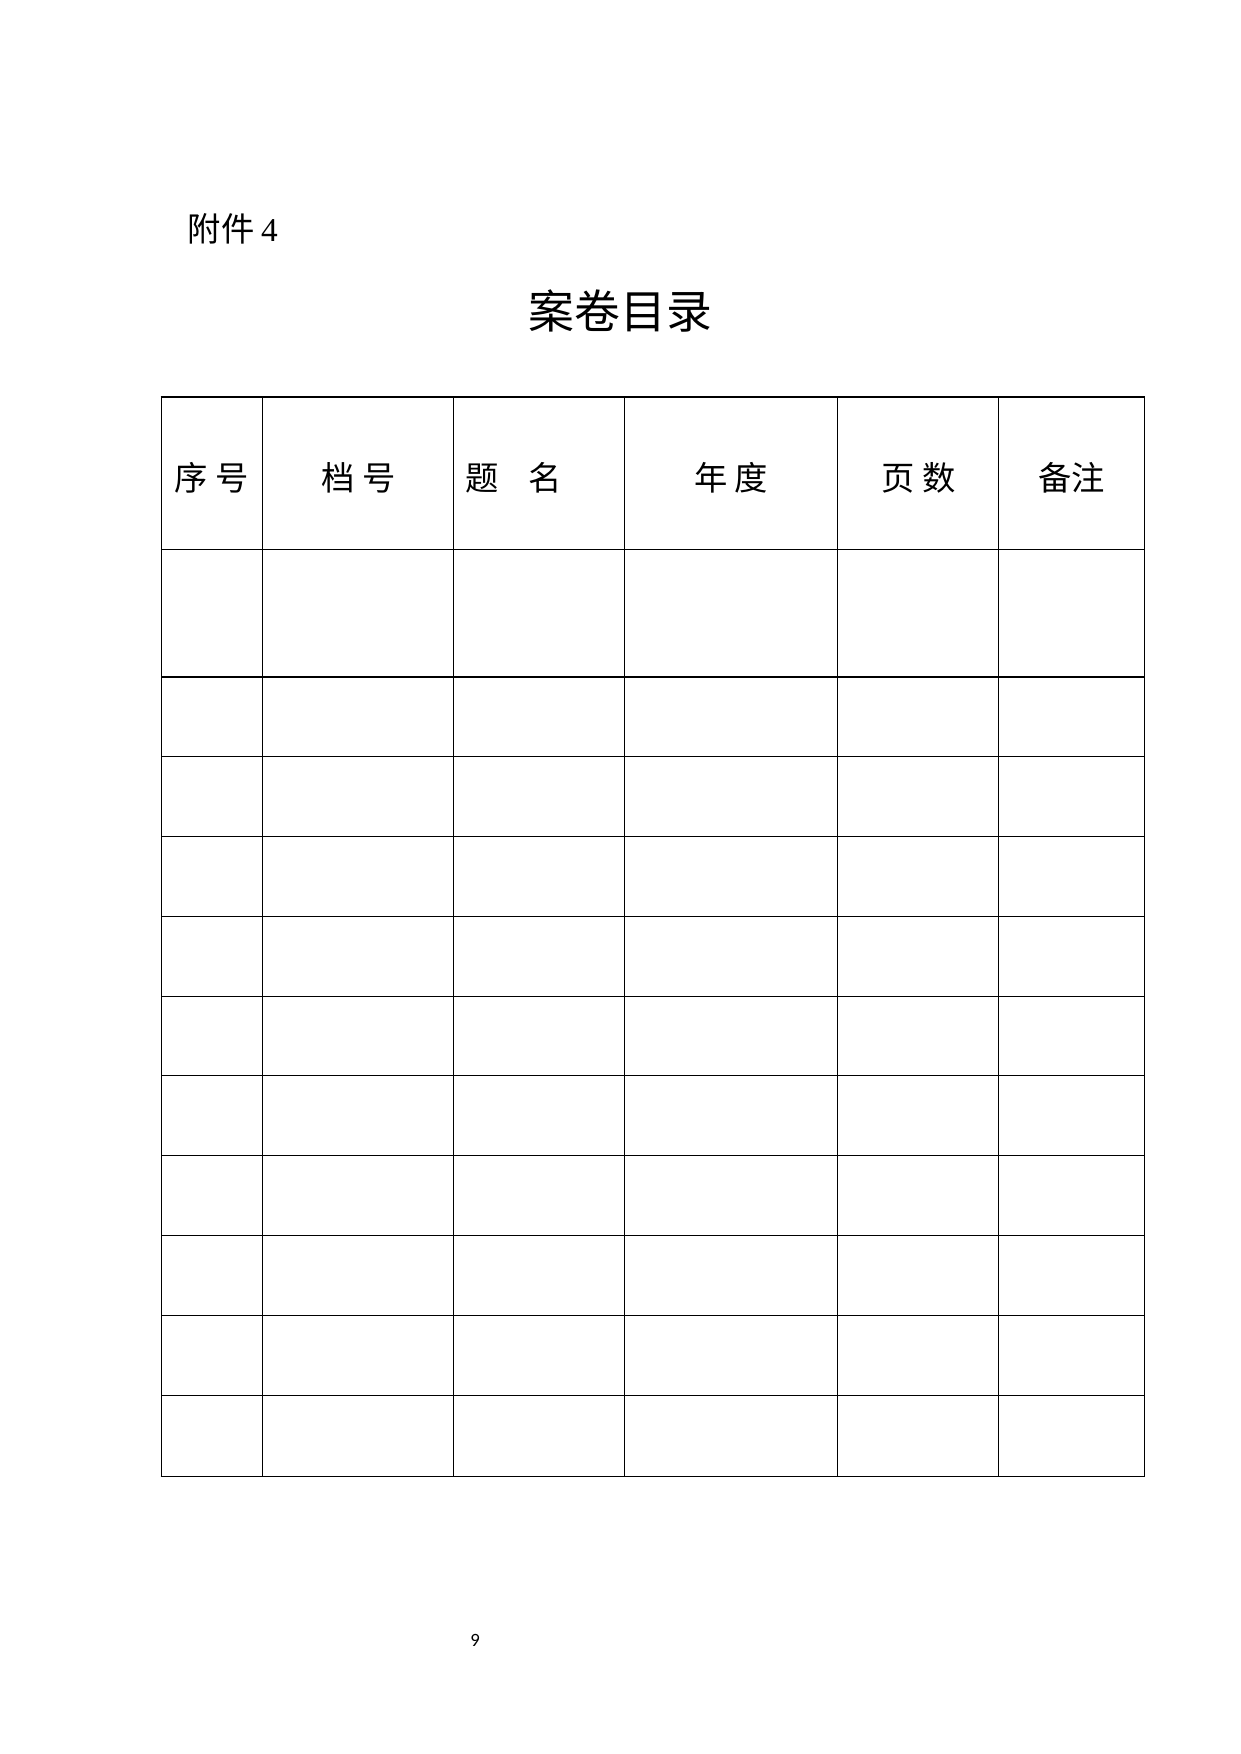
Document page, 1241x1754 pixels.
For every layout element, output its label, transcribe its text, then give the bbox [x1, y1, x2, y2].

table_cell [162, 917, 262, 996]
table_cell [263, 550, 453, 676]
table_cell [454, 1076, 624, 1155]
table_cell [999, 1236, 1144, 1315]
table_cell [454, 1236, 624, 1315]
table_cell [999, 917, 1144, 996]
table_cell [838, 1156, 998, 1235]
table_cell [625, 1396, 837, 1476]
table_cell [838, 678, 998, 756]
table_cell [999, 1076, 1144, 1155]
table_cell [454, 1396, 624, 1476]
table_cell [263, 837, 453, 916]
table_cell [838, 757, 998, 836]
table_cell [263, 1316, 453, 1394]
table_cell [263, 1236, 453, 1315]
table_cell [999, 550, 1144, 676]
table_cell [999, 1156, 1144, 1235]
table_cell [263, 1076, 453, 1155]
table_cell [162, 1156, 262, 1235]
table_cell [999, 678, 1144, 756]
table_cell [625, 837, 837, 916]
table_cell [162, 997, 262, 1075]
table_cell [454, 1316, 624, 1394]
table_cell [454, 837, 624, 916]
table_cell [162, 1396, 262, 1476]
table_cell [838, 917, 998, 996]
table_cell [625, 1316, 837, 1394]
table_cell [454, 997, 624, 1075]
table_header 备注 [999, 398, 1144, 549]
table_cell [838, 837, 998, 916]
text 附件4 [187, 194, 1053, 259]
table_cell [625, 1076, 837, 1155]
table_cell [625, 678, 837, 756]
table_cell [999, 757, 1144, 836]
table_header 页 数 [838, 398, 998, 549]
table_header 题 名 [454, 398, 624, 549]
table_cell [454, 678, 624, 756]
table_cell [454, 757, 624, 836]
table_cell [263, 757, 453, 836]
table_header 档 号 [263, 398, 453, 549]
table_cell [625, 550, 837, 676]
table_cell [999, 1396, 1144, 1476]
table_cell [999, 1316, 1144, 1394]
table_cell [625, 1236, 837, 1315]
table_cell [625, 917, 837, 996]
table_cell [625, 997, 837, 1075]
table_cell [263, 678, 453, 756]
table_cell [162, 550, 262, 676]
table_cell [162, 757, 262, 836]
table_cell [838, 1316, 998, 1394]
table_cell [162, 837, 262, 916]
table_cell [454, 550, 624, 676]
table_cell [454, 917, 624, 996]
table_cell [263, 917, 453, 996]
table_cell [999, 837, 1144, 916]
table_header 序 号 [162, 398, 262, 549]
table_cell [838, 1076, 998, 1155]
table_cell [625, 757, 837, 836]
table_cell [263, 1156, 453, 1235]
table_header 年 度 [625, 398, 837, 549]
table_cell [838, 1396, 998, 1476]
table_cell [162, 678, 262, 756]
table_cell [162, 1236, 262, 1315]
table_cell [838, 1236, 998, 1315]
table_cell [838, 997, 998, 1075]
text 案卷目录 [187, 259, 1053, 357]
table_cell [162, 1076, 262, 1155]
table_cell [263, 1396, 453, 1476]
table_cell [454, 1156, 624, 1235]
table_cell [162, 1316, 262, 1394]
table_cell [263, 997, 453, 1075]
table_cell [625, 1156, 837, 1235]
table_cell [999, 997, 1144, 1075]
table_cell [838, 550, 998, 676]
